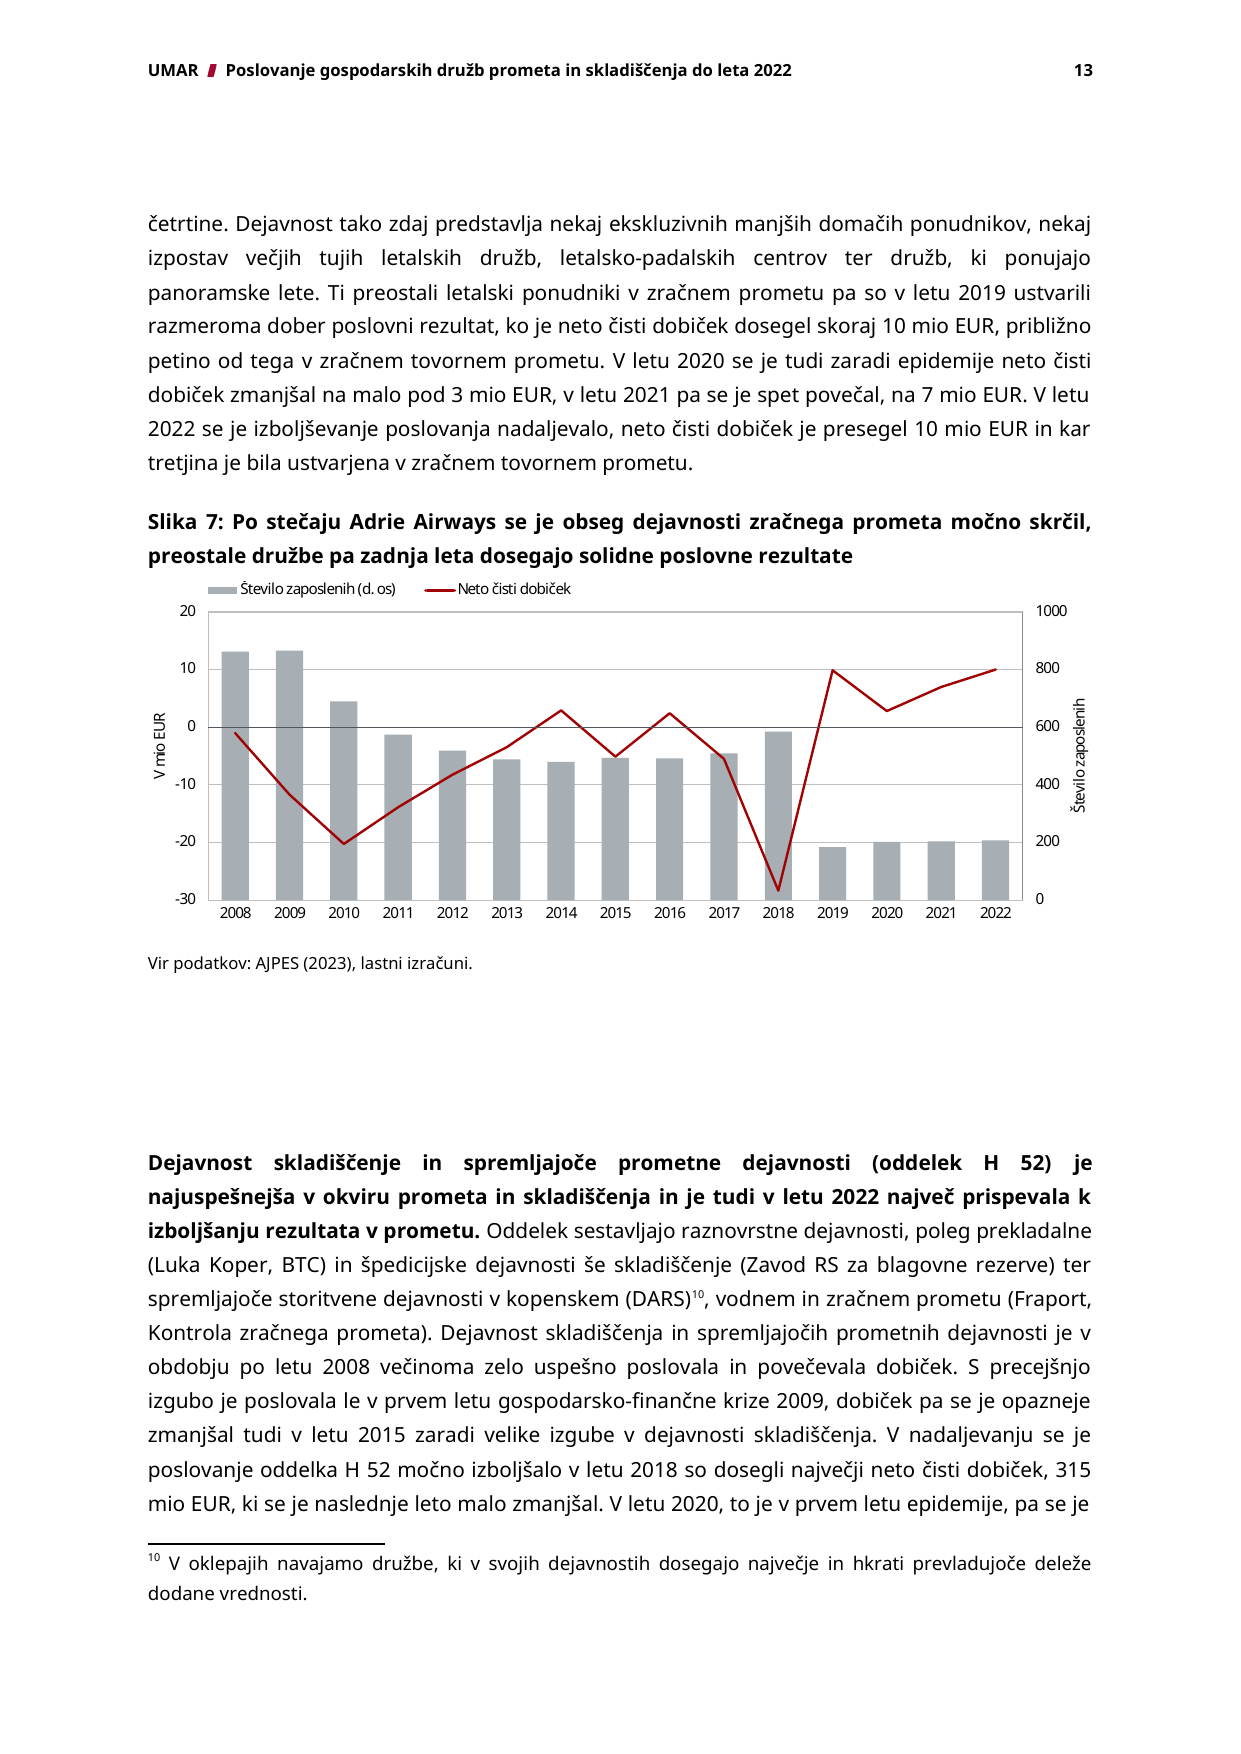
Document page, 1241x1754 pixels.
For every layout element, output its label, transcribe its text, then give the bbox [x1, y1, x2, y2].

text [148, 1148, 1092, 1517]
picture [207, 64, 217, 77]
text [148, 209, 1092, 476]
text Slika 7: Po stečaju Adrie Airways se je obseg dejavnosti zračnega prometa močno skrčil, preostale družbe pa zadnja leta dosegajo solidne poslovne rezultate [148, 507, 1092, 569]
text Vir podatkov: AJPES (2023), lastni izračuni. [148, 951, 1092, 974]
